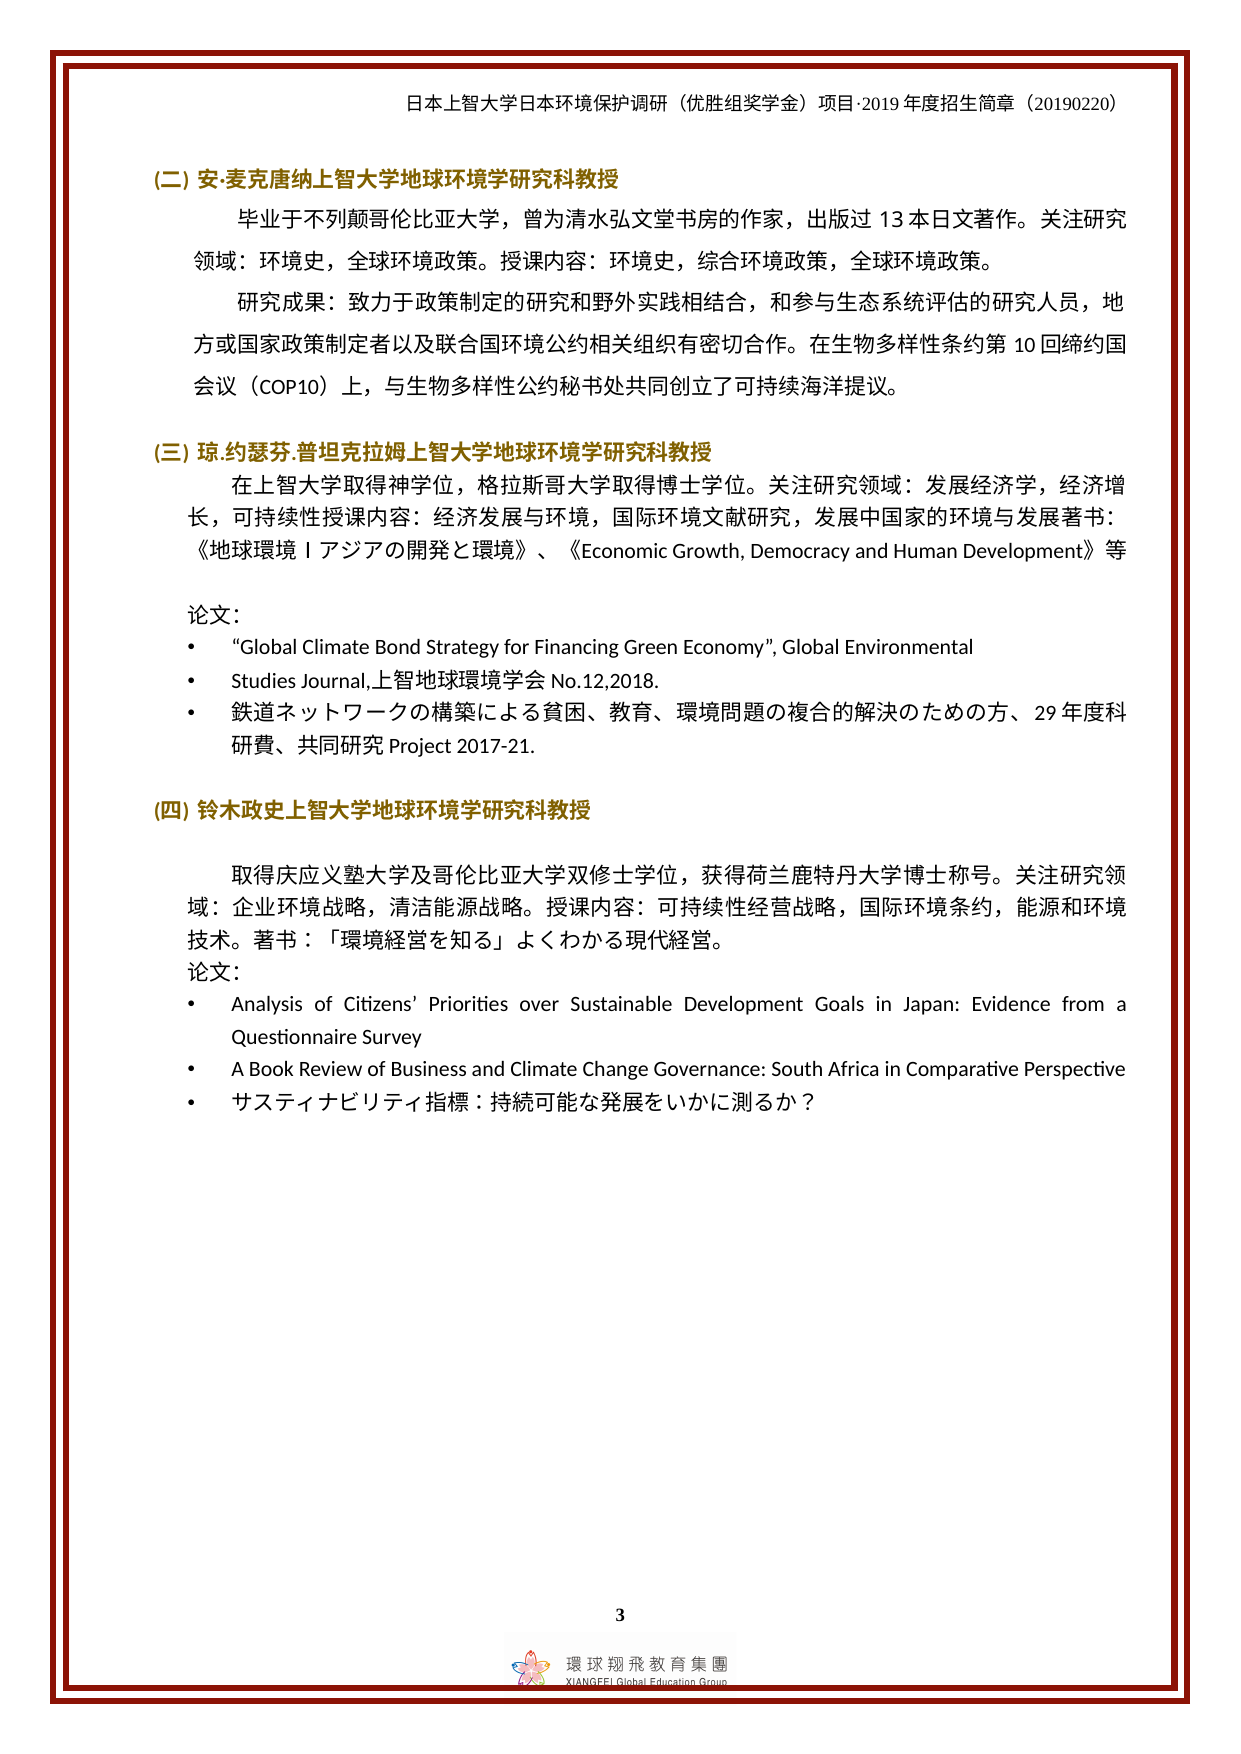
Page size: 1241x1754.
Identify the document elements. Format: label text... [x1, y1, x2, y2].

list “Global Climate Bond Strategy for Financing Green Economy”, Global Environmental [187, 630, 1128, 662]
text 取得庆应义塾大学及哥伦比亚大学双修士学位，获得荷兰鹿特丹大学博士称号。关注研究领域：企业环境战略，清洁能源战略。授课内容：可持续性经营战略，国际环境条约，能源和环境技术。著书：「環境経営を知る」よくわかる現代経営。 [187, 857, 1128, 955]
text 在上智大学取得神学位，格拉斯哥大学取得博士学位。关注研究领域：发展经济学，经济增长，可持续性授课内容：经济发展与环境，国际环境文献研究，发展中国家的环境与发展著书：《地球環境Ⅰアジアの開発と環境》、《Economic Growth, Democracy and Human Development》等 [187, 467, 1128, 565]
list A Book Review of Business and Climate Change Governance: South Africa in Comparative Perspective [187, 1052, 1128, 1085]
text 论文： [187, 955, 1128, 987]
text 论文： [187, 597, 1128, 630]
list 琼.约瑟芬.普坦克拉姆上智大学地球环境学研究科教授 [154, 435, 1128, 467]
picture [503, 1691, 737, 1698]
list 研究成果：致力于政策制定的研究和野外实践相结合，和参与生态系统评估的研究人员，地方或国家政策制定者以及联合国环境公约相关组织有密切合作。在生物多样性条约第10回缔约国会议（COP10）上，与生物多样性公约秘书处共同创立了可持续海洋提议。 [194, 277, 1128, 402]
picture [503, 1632, 737, 1685]
list 安·麦克唐纳上智大学地球环境学研究科教授 [154, 162, 1128, 194]
list Studies Journal,上智地球環境学会No.12,2018. [187, 662, 1128, 695]
list 铃木政史上智大学地球环境学研究科教授 [154, 792, 1128, 825]
list 鉄道ネットワークの構築による貧困、教育、環境問題の複合的解決のための方、29年度科研費、共同研究Project 2017-21. [187, 695, 1128, 760]
list 毕业于不列颠哥伦比亚大学，曾为清水弘文堂书房的作家，出版过13本日文著作。关注研究领域：环境史，全球环境政策。授课内容：环境史，综合环境政策，全球环境政策。 [194, 194, 1128, 277]
list Analysis of Citizens’ Priorities over Sustainable Development Goals in Japan: Evidence from a Questionnaire Survey [187, 987, 1128, 1052]
list サスティナビリティ指標：持続可能な発展をいかに測るか？ [187, 1085, 1128, 1117]
